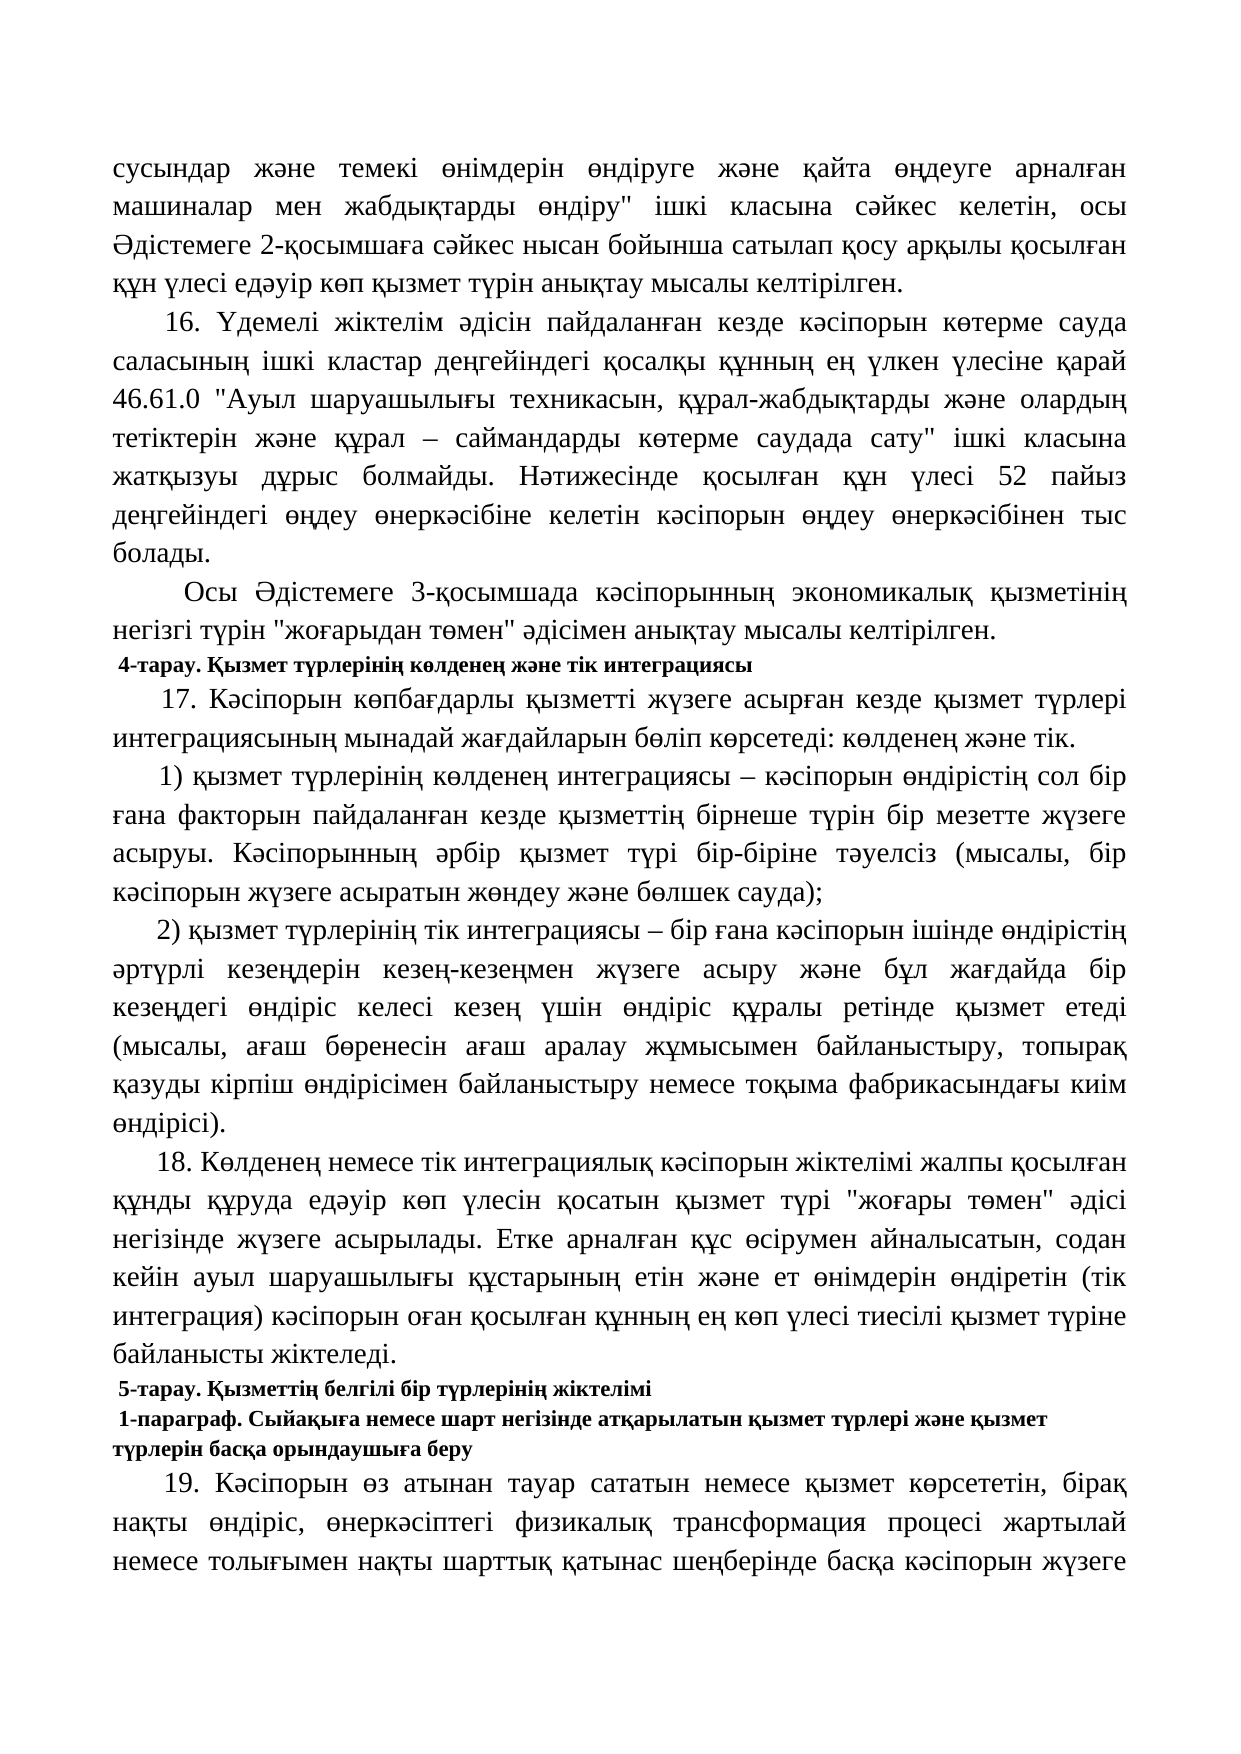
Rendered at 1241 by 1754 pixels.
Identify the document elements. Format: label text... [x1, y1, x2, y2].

text Осы Әдістемеге 3-қосымшада кәсіпорынның экономикалық қызметінің негізгі түрін "жоғарыдан төмен" әдісімен анықтау мысалы келтірілген. [112, 574, 1128, 646]
text 1) қызмет түрлерінің көлденең интеграциясы – кәсіпорын өндірістің сол бір ғана факторын пайдаланған кезде қызметтің бірнеше түрін бір мезетте жүзеге асыруы. Кәсіпорынның әрбір қызмет түрі бір-біріне тәуелсіз (мысалы, бір кәсіпорын жүзеге асыратын жөндеу және бөлшек сауда); [112, 758, 1128, 907]
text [112, 1466, 1128, 1576]
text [112, 150, 1128, 299]
text 5-тарау. Қызметтің белгілі бір түрлерінің жіктелімі [112, 1375, 1128, 1401]
text 4-тарау. Қызмет түрлерінің көлденең және тік интеграциясы [112, 651, 1128, 677]
text 17. Кәсіпорын көпбағдарлы қызметті жүзеге асырған кезде қызмет түрлері интеграциясының мынадай жағдайларын бөліп көрсетеді: көлденең және тік. [112, 681, 1128, 753]
text 18. Көлденең немесе тік интеграциялық кәсіпорын жіктелімі жалпы қосылған құнды құруда едәуір көп үлесін қосатын қызмет түрі "жоғары төмен" әдісі негізінде жүзеге асырылады. Етке арналған құс өсірумен айналысатын, содан кейін ауыл шаруашылығы құстарының етін және ет өнімдерін өндіретін (тік интеграция) кәсіпорын оған қосылған құнның ең көп үлесі тиесілі қызмет түріне байланысты жіктеледі. [112, 1144, 1128, 1370]
text 16. Үдемелі жіктелім әдісін пайдаланған кезде кәсіпорын көтерме сауда саласының ішкі кластар деңгейіндегі қосалқы құнның ең үлкен үлесіне қарай 46.61.0 "Ауыл шаруашылығы техникасын, құрал-жабдықтарды және олардың тетіктерін және құрал – саймандарды көтерме саудада сату" ішкі класына жатқызуы дұрыс болмайды. Нәтижесінде қосылған құн үлесі 52 пайыз деңгейіндегі өңдеу өнеркәсібіне келетін кәсіпорын өңдеу өнеркәсібінен тыс болады. [112, 304, 1128, 569]
text 1-параграф. Сыйақыға немесе шарт негізінде атқарылатын қызмет түрлері және қызмет түрлерін басқа орындаушыға беру [112, 1405, 1128, 1462]
text 2) қызмет түрлерінің тік интеграциясы – бір ғана кәсіпорын ішінде өндірістің әртүрлі кезеңдерін кезең-кезеңмен жүзеге асыру және бұл жағдайда бір кезеңдегі өндіріс келесі кезең үшін өндіріс құралы ретінде қызмет етеді (мысалы, ағаш бөренесін ағаш аралау жұмысымен байланыстыру, топырақ қазуды кірпіш өндірісімен байланыстыру немесе тоқыма фабрикасындағы киім өндірісі). [112, 912, 1128, 1139]
